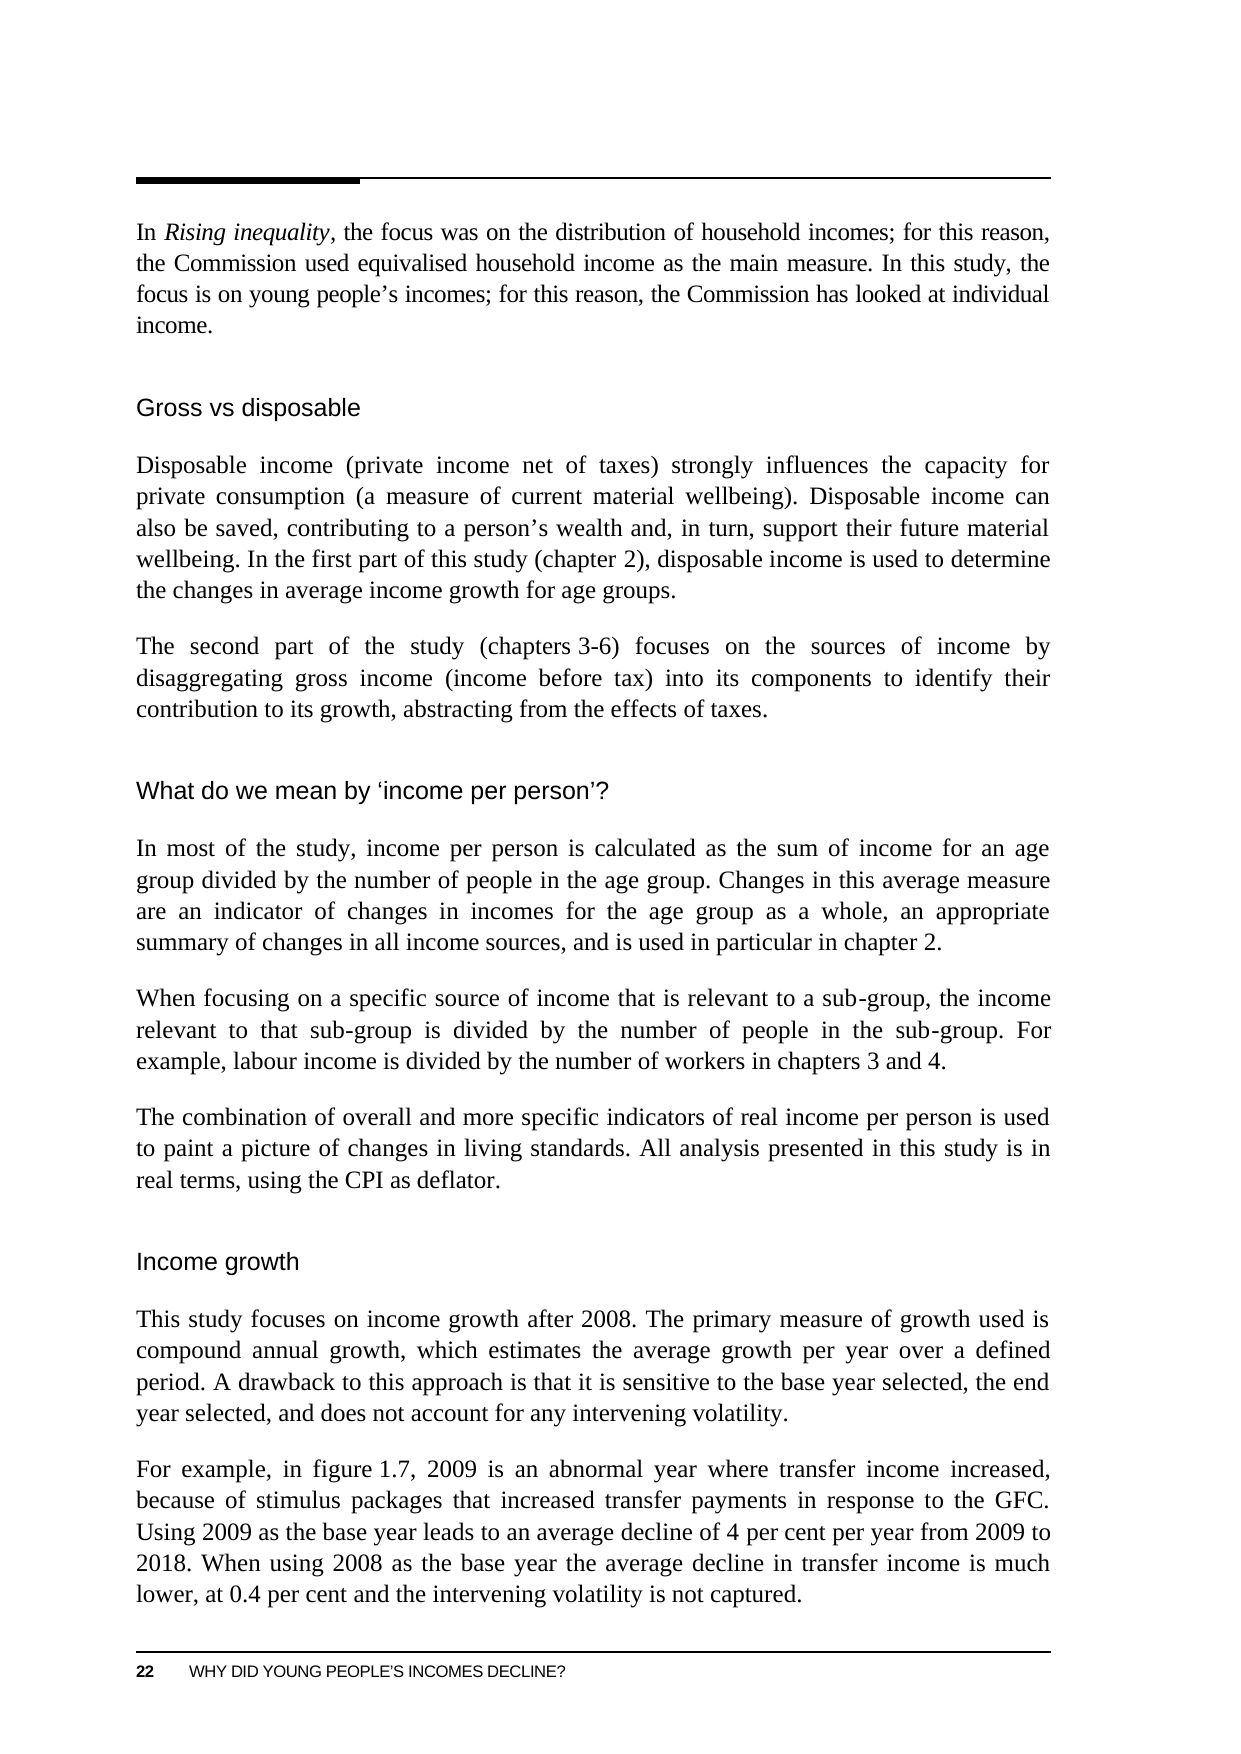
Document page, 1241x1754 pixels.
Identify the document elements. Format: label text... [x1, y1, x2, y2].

text In most of the study, income per person is calculated as the sum of income for an age group divided by the number of people in the age group. Changes in this average measure are an indicator of changes in incomes for the age group as a whole, an appropriate summary of changes in all income sources, and is used in particular in chapter 2. [136, 831, 1051, 956]
text The combination of overall and more specific indicators of real income per person is used to paint a picture of changes in living standards. All analysis presented in this study is in real terms, using the CPI as deflator. [136, 1100, 1051, 1193]
text Disposable income (private income net of taxes) strongly influences the capacity for private consumption (a measure of current material wellbeing). Disposable income can also be saved, contributing to a person’s wealth and, in turn, support their future material wellbeing. In the first part of this study (chapter 2), disposable income is used to determine the changes in average income growth for age groups. [136, 448, 1051, 604]
text When focusing on a specific source of income that is relevant to a sub-group, the income relevant to that sub-group is divided by the number of people in the sub-group. For example, labour income is divided by the number of workers in chapters 3 and 4. [136, 981, 1051, 1075]
text In Rising inequality, the focus was on the distribution of household incomes; for this reason, the Commission used equivalised household income as the main measure. In this study, the focus is on young people’s incomes; for this reason, the Commission has looked at individual income. [136, 214, 1051, 339]
text The second part of the study (chapters 3-6) focuses on the sources of income by disaggregating gross income (income before tax) into its components to identify their contribution to its growth, abstracting from the effects of taxes. [136, 629, 1051, 723]
text For example, in figure 1.7, 2009 is an abnormal year where transfer income increased, because of stimulus packages that increased transfer payments in response to the GFC. Using 2009 as the base year leads to an average decline of 4 per cent per year from 2009 to 2018. When using 2008 as the base year the average decline in transfer income is much lower, at 0.4 per cent and the intervening volatility is not captured. [136, 1452, 1051, 1608]
subtitle Gross vs disposable [136, 389, 1051, 423]
text This study focuses on income growth after 2008. The primary measure of growth used is compound annual growth, which estimates the average growth per year over a defined period. A drawback to this approach is that it is sensitive to the base year selected, the end year selected, and does not account for any intervening volatility. [136, 1302, 1051, 1427]
subtitle Income growth [136, 1243, 1051, 1277]
subtitle What do we mean by ‘income per person’? [136, 773, 1051, 806]
